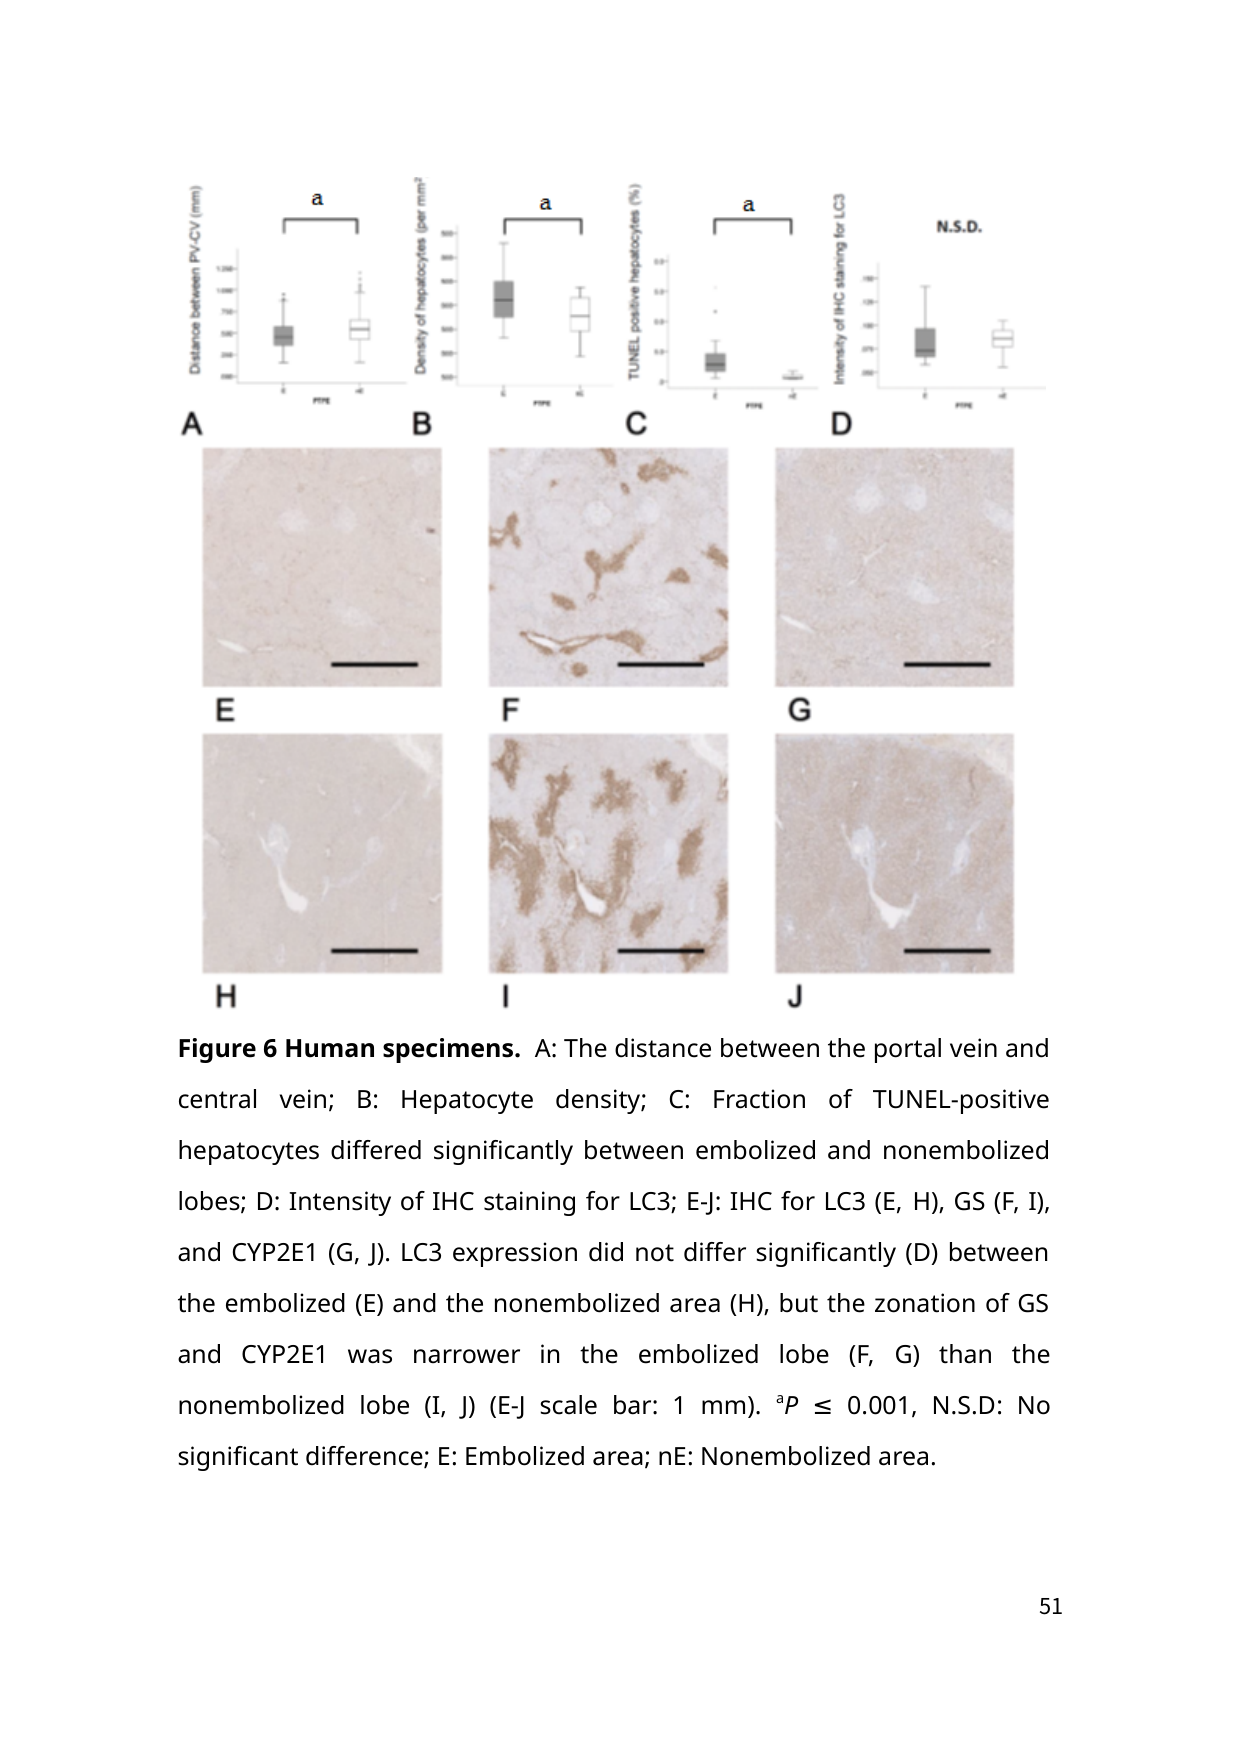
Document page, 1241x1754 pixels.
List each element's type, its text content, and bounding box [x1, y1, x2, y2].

text Figure 6 Human specimens. A: The distance between the portal vein and central vein; B: Hepatocyte density; C: Fraction of TUNEL-positive hepatocytes differed significantly between embolized and nonembolized lobes; D: Intensity of IHC staining for LC3; E-J: IHC for LC3 (E, H), GS (F, I), and CYP2E1 (G, J). LC3 expression did not differ significantly (D) between the embolized (E) and the nonembolized area (H), but the zonation of GS and CYP2E1 was narrower in the embolized lobe (F, G) than the nonembolized lobe (I, J) (E-J scale bar: 1 mm). aP ≤ 0.001, N.S.D: No significant difference; E: Embolized area; nE: Nonembolized area. [177, 1031, 1051, 1473]
picture [177, 177, 1046, 1016]
